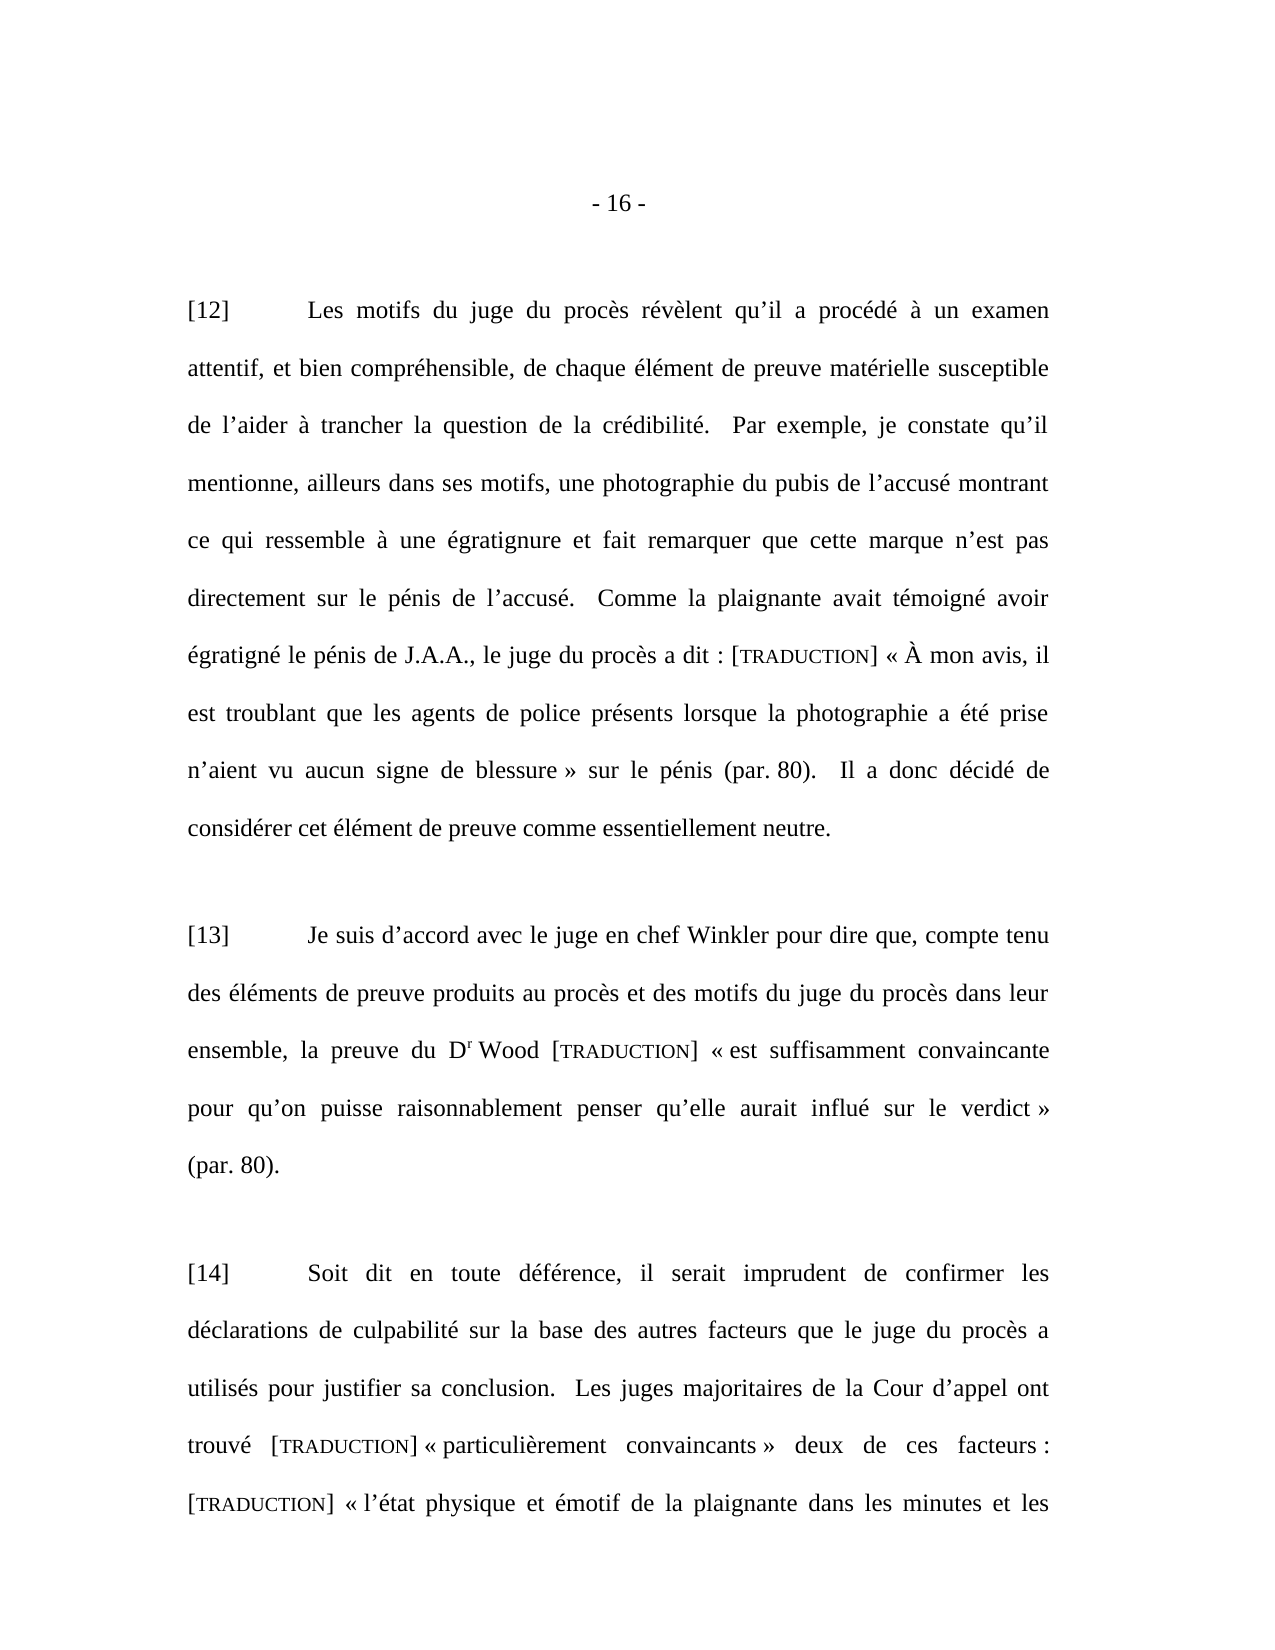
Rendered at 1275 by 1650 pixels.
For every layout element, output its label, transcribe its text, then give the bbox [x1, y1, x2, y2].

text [187, 1258, 1050, 1516]
text Je suis d’accord avec le juge en chef Winkler pour dire que, compte tenu des éléments de preuve produits au procès et des motifs du juge du procès dans leur ensemble, la preuve du Dr Wood [traduction] « est suffisamment convaincante pour qu’on puisse raisonnablement penser qu’elle aurait influé sur le verdict » (par. 80). [187, 920, 1050, 1179]
text Les motifs du juge du procès révèlent qu’il a procédé à un examen attentif, et bien compréhensible, de chaque élément de preuve matérielle susceptible de l’aider à trancher la question de la crédibilité. Par exemple, je constate qu’il mentionne, ailleurs dans ses motifs, une photographie du pubis de l’accusé montrant ce qui ressemble à une égratignure et fait remarquer que cette marque n’est pas directement sur le pénis de l’accusé. Comme la plaignante avait témoigné avoir égratigné le pénis de J.A.A., le juge du procès a dit : [traduction] « À mon avis, il est troublant que les agents de police présents lorsque la photographie a été prise n’aient vu aucun signe de blessure » sur le pénis (par. 80). Il a donc décidé de considérer cet élément de preuve comme essentiellement neutre. [187, 295, 1050, 841]
